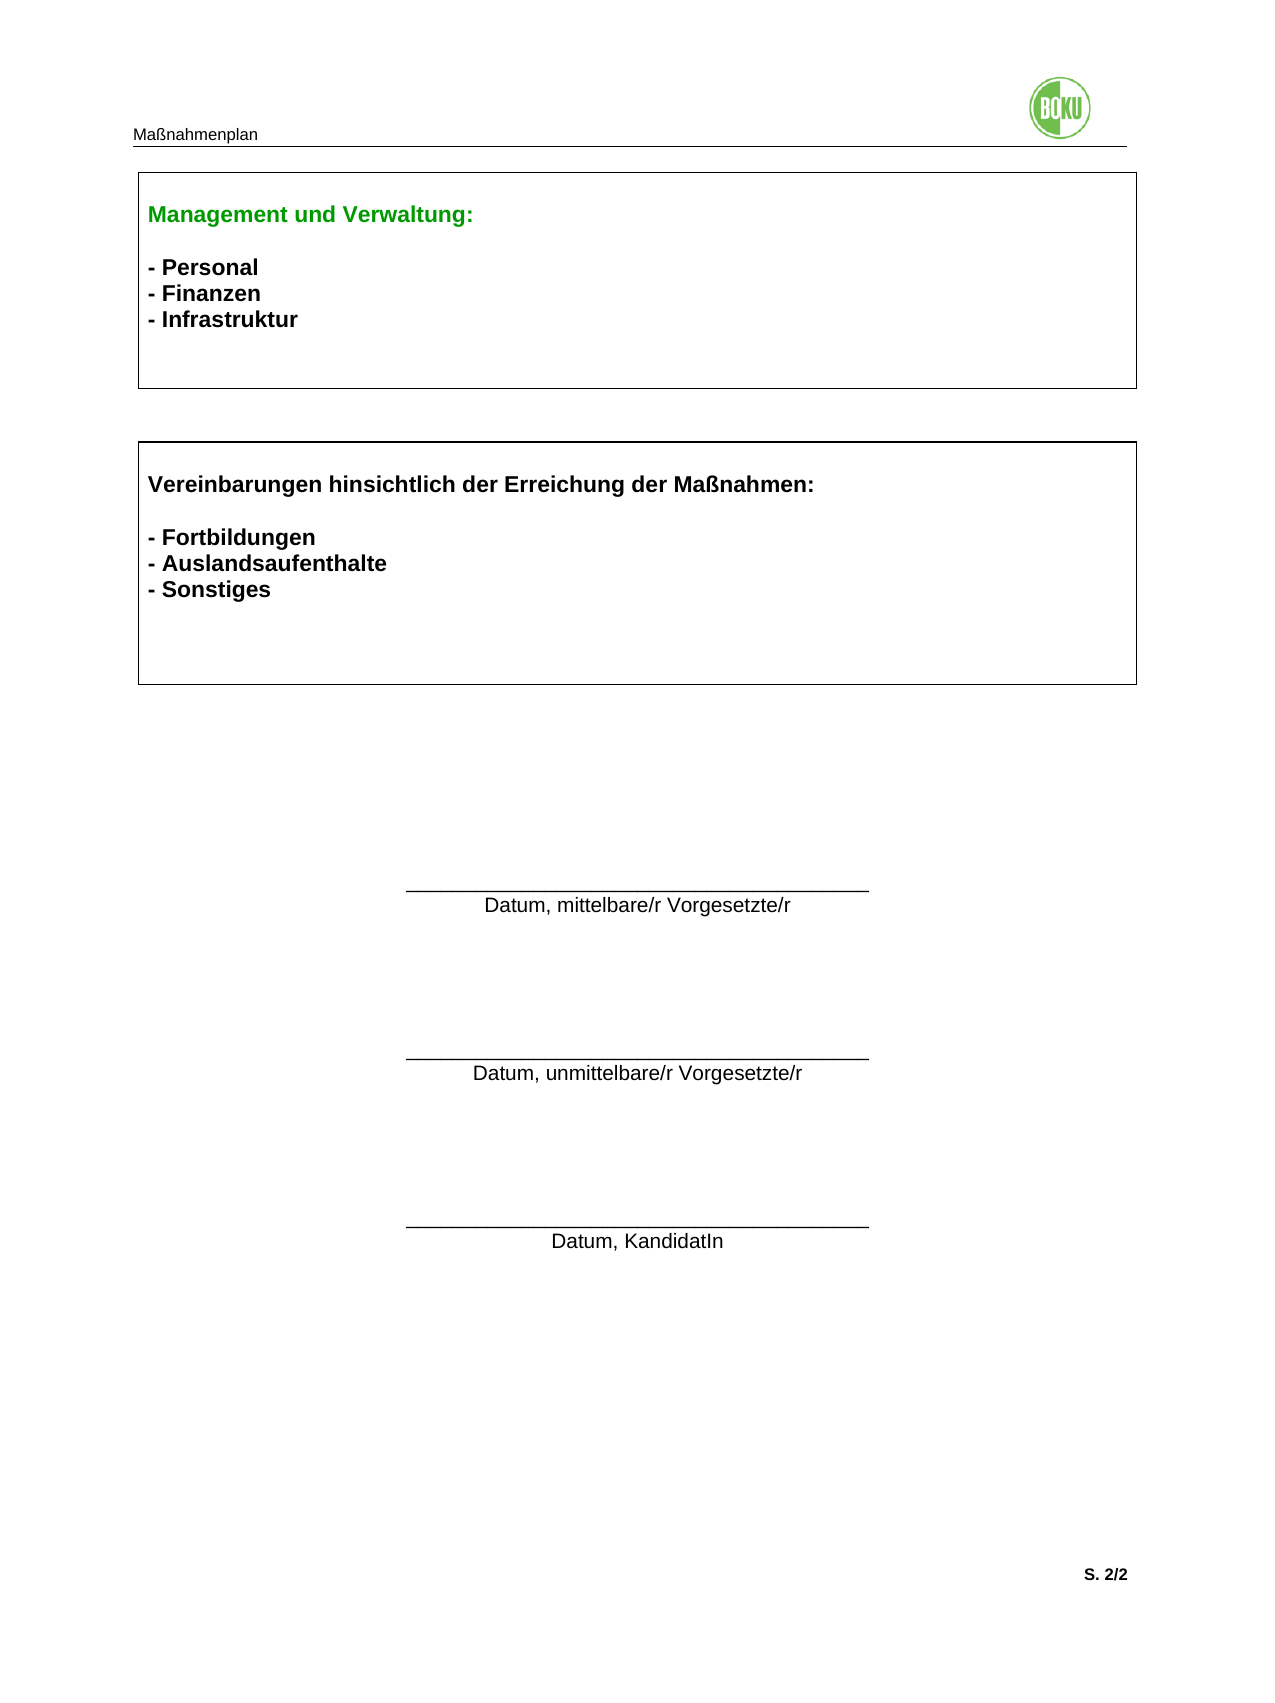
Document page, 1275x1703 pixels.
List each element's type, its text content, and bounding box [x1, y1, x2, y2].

picture [1026, 75, 1093, 141]
text Vereinbarungen hinsichtlich der Erreichung der Maßnahmen: [148, 471, 1127, 497]
text Datum, mittelbare/r Vorgesetzte/r [148, 893, 1127, 917]
text - Auslandsaufenthalte [148, 550, 1127, 576]
text - Infrastruktur [148, 306, 1127, 333]
text ________________________________________ [148, 1205, 1127, 1229]
text - Finanzen [148, 280, 1127, 306]
text - Personal [148, 254, 1127, 280]
text ________________________________________ [148, 869, 1127, 893]
text Datum, unmittelbare/r Vorgesetzte/r [148, 1061, 1127, 1085]
text Datum, KandidatIn [148, 1229, 1127, 1253]
text Management und Verwaltung: [148, 201, 1127, 227]
text ________________________________________ [148, 1037, 1127, 1061]
text - Sonstiges [148, 576, 1127, 603]
text - Fortbildungen [148, 523, 1127, 550]
